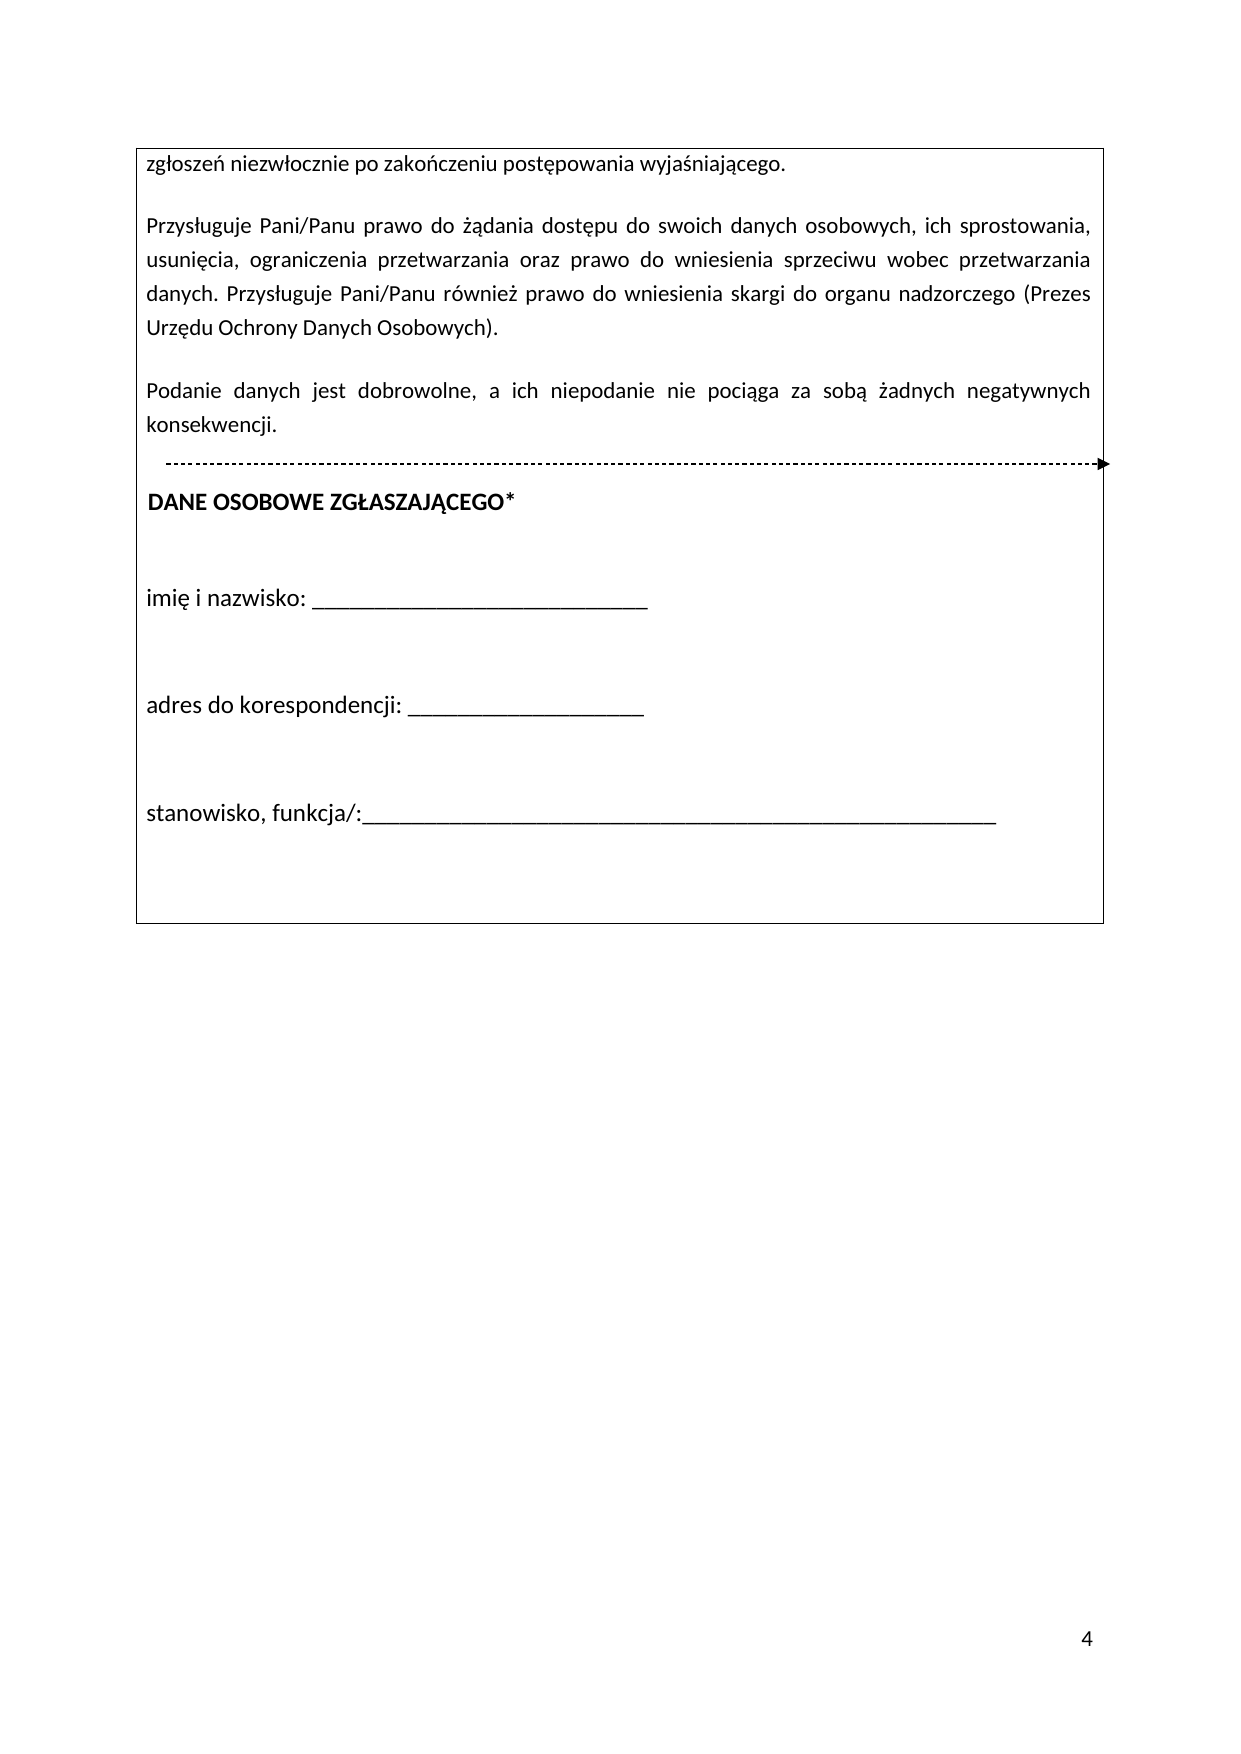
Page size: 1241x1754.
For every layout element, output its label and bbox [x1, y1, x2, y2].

table_header [137, 149, 1103, 923]
